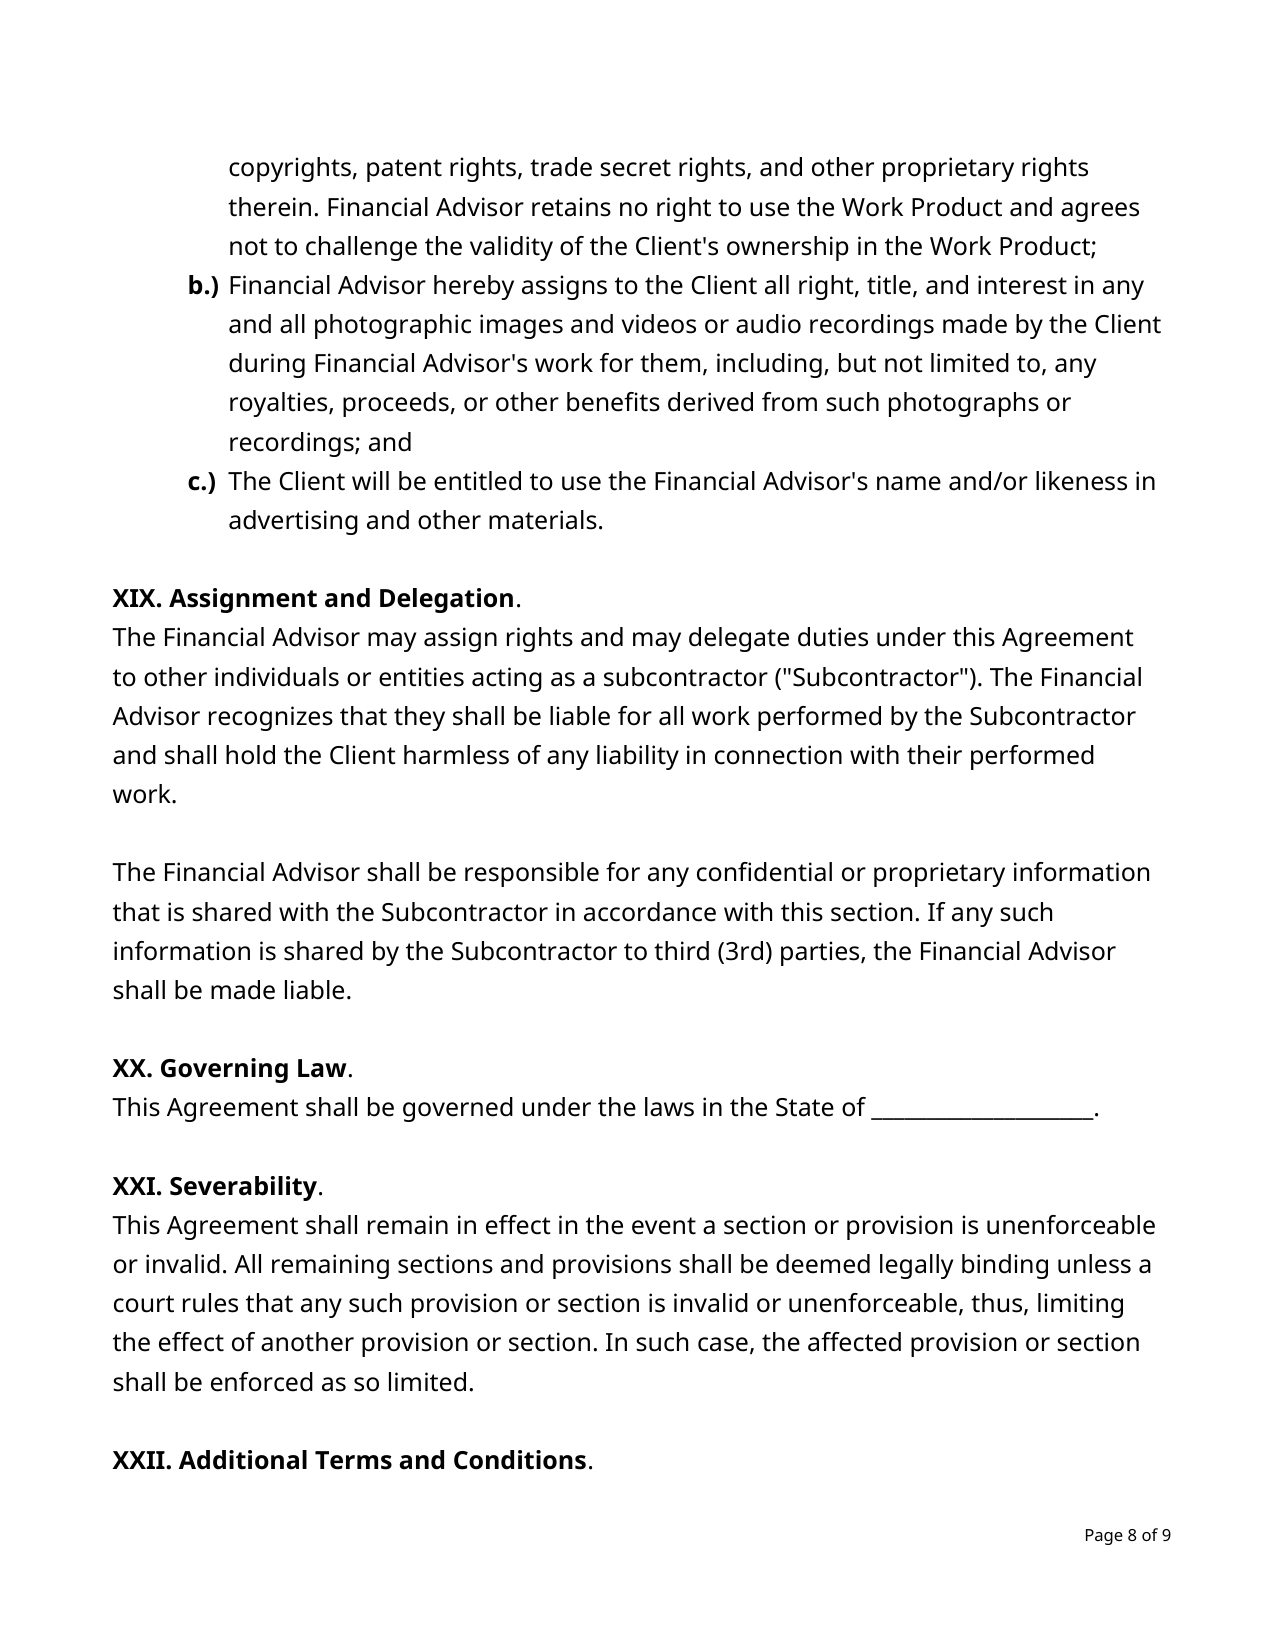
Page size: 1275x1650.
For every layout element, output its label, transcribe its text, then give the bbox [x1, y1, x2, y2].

text XXI. Severability. [112, 1168, 1162, 1202]
text XXII. Additional Terms and Conditions. [112, 1442, 1162, 1477]
list The Client will be entitled to use the Financial Advisor's name and/or likeness in advertising and other materials. [187, 463, 1162, 537]
text The Financial Advisor shall be responsible for any confidential or proprietary information that is shared with the Subcontractor in accordance with this section. If any such information is shared by the Subcontractor to third (3rd) parties, the Financial Advisor shall be made liable. [112, 855, 1162, 1007]
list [187, 150, 1162, 262]
text XIX. Assignment and Delegation. [112, 581, 1162, 615]
text This Agreement shall remain in effect in the event a section or provision is unenforceable or invalid. All remaining sections and provisions shall be deemed legally binding unless a court rules that any such provision or section is invalid or unenforceable, thus, limiting the effect of another provision or section. In such case, the affected provision or section shall be enforced as so limited. [112, 1207, 1162, 1398]
list Financial Advisor hereby assigns to the Client all right, title, and interest in any and all photographic images and videos or audio recordings made by the Client during Financial Advisor's work for them, including, but not limited to, any royalties, proceeds, or other benefits derived from such photographs or recordings; and [187, 267, 1162, 458]
text The Financial Advisor may assign rights and may delegate duties under this Agreement to other individuals or entities acting as a subcontractor ("Subcontractor"). The Financial Advisor recognizes that they shall be liable for all work performed by the Subcontractor and shall hold the Client harmless of any liability in connection with their performed work. [112, 620, 1162, 811]
text This Agreement shall be governed under the laws in the State of ____________________. [112, 1090, 1162, 1124]
text XX. Governing Law. [112, 1051, 1162, 1085]
